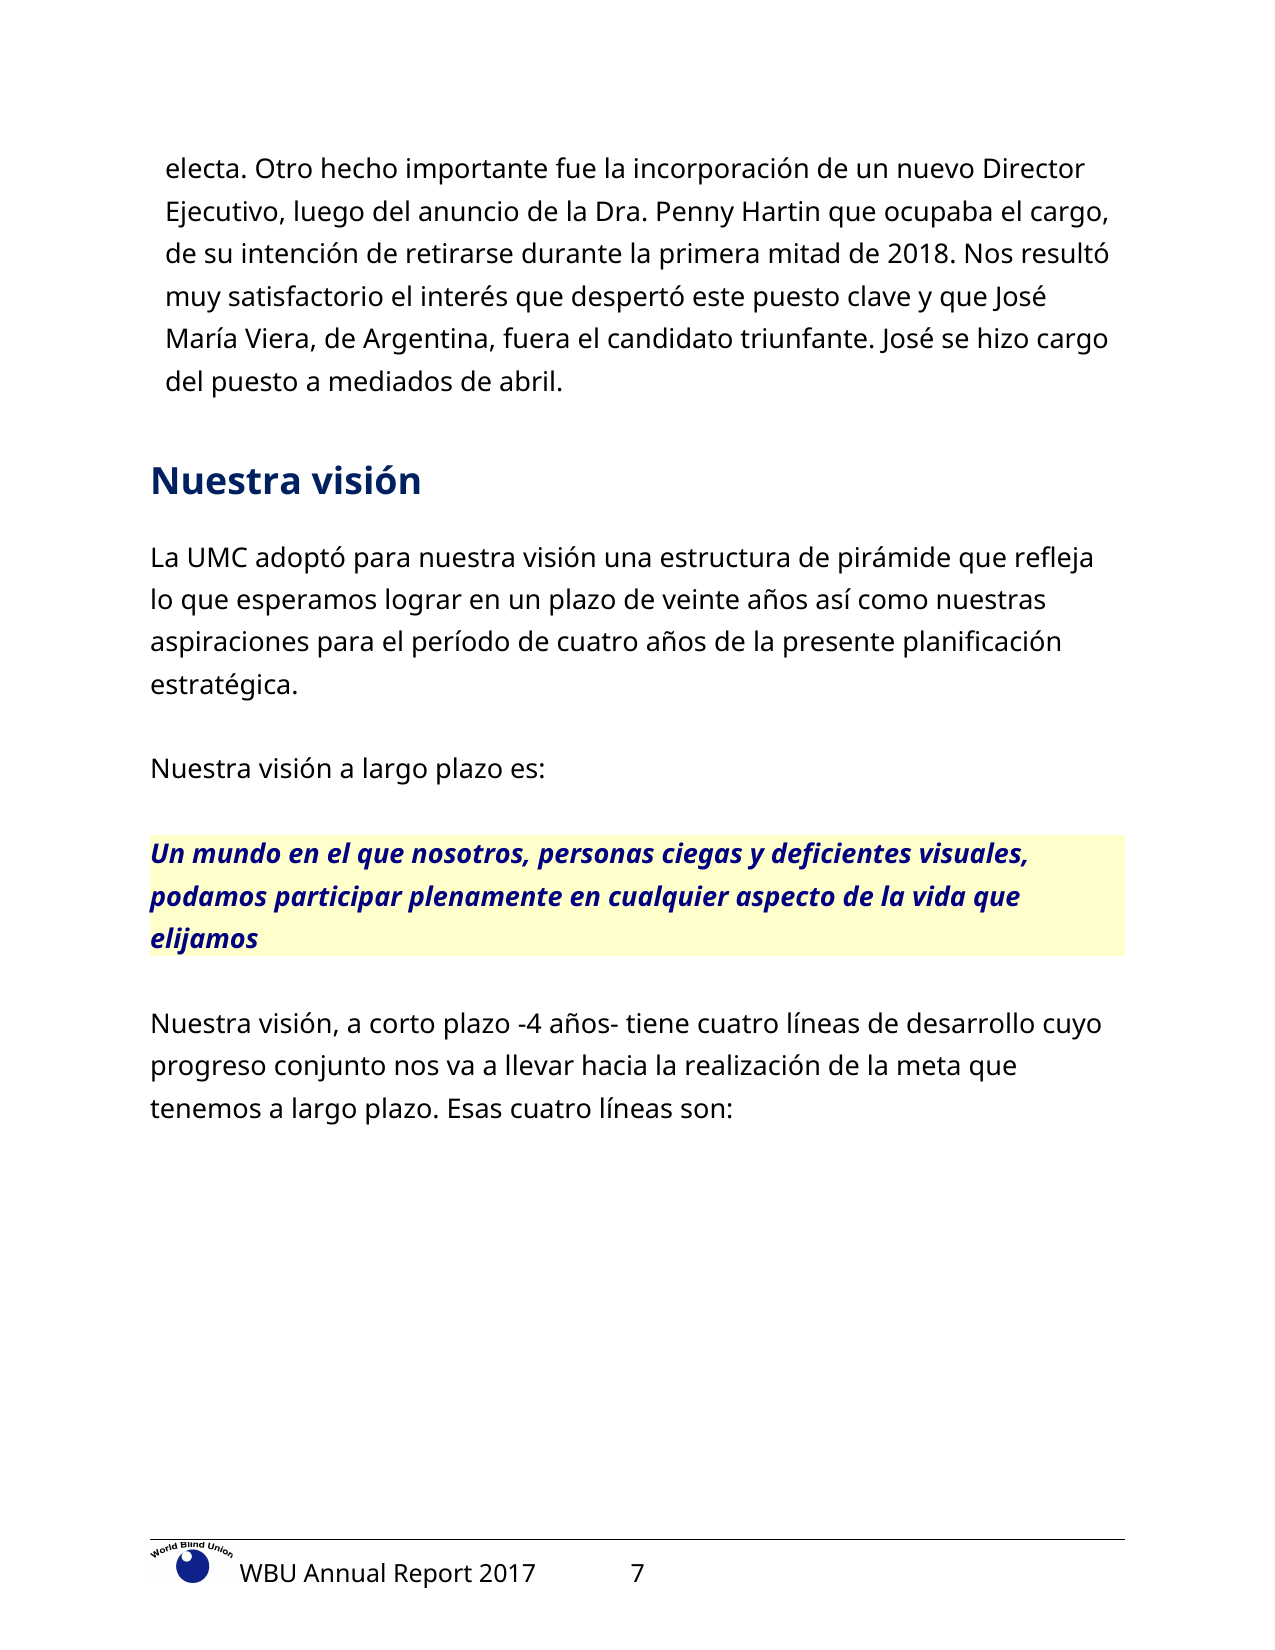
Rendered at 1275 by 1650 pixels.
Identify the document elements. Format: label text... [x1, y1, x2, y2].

text Un mundo en el que nosotros, personas ciegas y deficientes visuales, podamos participar plenamente en cualquier aspecto de la vida que elijamos [150, 835, 1125, 956]
text La UMC adoptó para nuestra visión una estructura de pirámide que refleja lo que esperamos lograr en un plazo de veinte años así como nuestras aspiraciones para el período de cuatro años de la presente planificación estratégica. [150, 538, 1125, 702]
text Nuestra visión, a corto plazo -4 años- tiene cuatro líneas de desarrollo cuyo progreso conjunto nos va a llevar hacia la realización de la meta que tenemos a largo plazo. Esas cuatro líneas son: [150, 1004, 1125, 1126]
picture [150, 1542, 233, 1583]
text Nuestra visión a largo plazo es: [150, 750, 1125, 787]
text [165, 150, 1125, 399]
subtitle Nuestra visión [150, 454, 1125, 505]
